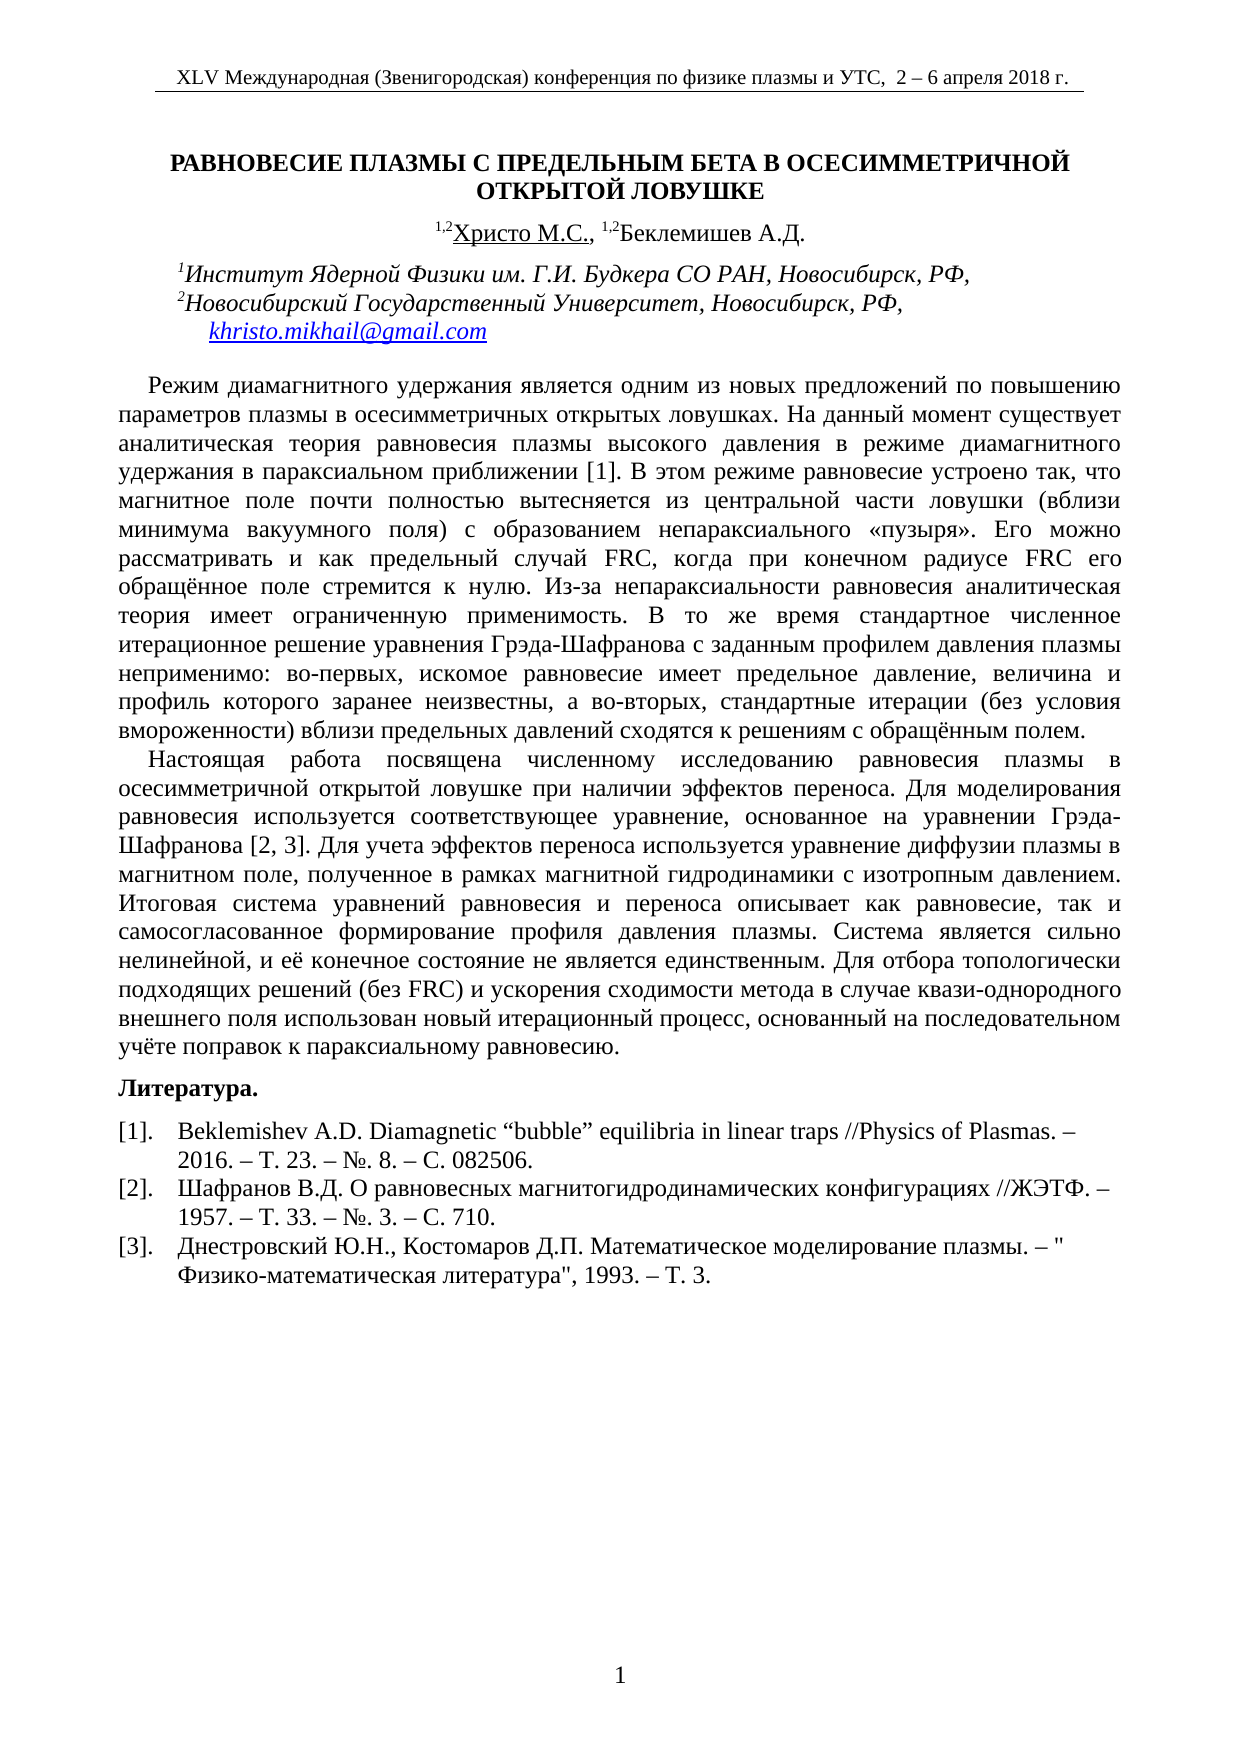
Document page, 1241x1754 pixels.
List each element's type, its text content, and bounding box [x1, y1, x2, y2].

text Настоящая работа посвящена численному исследованию равновесия плазмы в осесимметричной открытой ловушке при наличии эффектов переноса. Для моделирования равновесия используется соответствующее уравнение, основанное на уравнении Грэда-Шафранова [2, 3]. Для учета эффектов переноса используется уравнение диффузии плазмы в магнитном поле, полученное в рамках магнитной гидродинамики с изотропным давлением. Итоговая система уравнений равновесия и переноса описывает как равновесие, так и самосогласованное формирование профиля давления плазмы. Система является сильно нелинейной, и её конечное состояние не является единственным. Для отбора топологически подходящих решений (без FRC) и ускорения сходимости метода в случае квази-однородного внешнего поля использован новый итерационный процесс, основанный на последовательном учёте поправок к параксиальному равновесию. [118, 744, 1122, 1060]
list Beklemishev A.D. Diamagnetic “bubble” equilibria in linear traps //Physics of Plasmas. – 2016. – Т. 23. – №. 8. – С. 082506. [118, 1116, 1122, 1173]
title равновесие плазмы с предельным бета в осесимметричной открытой ловушке [118, 148, 1122, 205]
list Шафранов В.Д. О равновесных магнитогидродинамических конфигурациях //ЖЭТФ. – 1957. – Т. 33. – №. 3. – С. 710. [118, 1173, 1122, 1231]
title Литература. [118, 1073, 1122, 1101]
text 1,2Христо М.С., 1,2Беклемишев А.Д. [159, 218, 1081, 246]
text 1Институт Ядерной Физики им. Г.И. Будкера СО РАН, Новосибирск, РФ, 2Новосибирский Государственный Университет, Новосибирск, РФ, khristo.mikhail@gmail.com [177, 259, 1122, 345]
text Режим диамагнитного удержания является одним из новых предложений по повышению параметров плазмы в осесимметричных открытых ловушках. На данный момент существует аналитическая теория равновесия плазмы высокого давления в режиме диамагнитного удержания в параксиальном приближении [1]. В этом режиме равновесие устроено так, что магнитное поле почти полностью вытесняется из центральной части ловушки (вблизи минимума вакуумного поля) с образованием непараксиального «пузыря». Его можно рассматривать и как предельный случай FRC, когда при конечном радиусе FRC его обращённое поле стремится к нулю. Из-за непараксиальности равновесия аналитическая теория имеет ограниченную применимость. В то же время стандартное численное итерационное решение уравнения Грэда-Шафранова с заданным профилем давления плазмы неприменимо: во-первых, искомое равновесие имеет предельное давление, величина и профиль которого заранее неизвестны, а во-вторых, стандартные итерации (без условия вмороженности) вблизи предельных давлений сходятся к решениям с обращённым полем. [118, 370, 1122, 744]
list Днестровский Ю.Н., Костомаров Д.П. Математическое моделирование плазмы. – " Физико-математическая литература", 1993. – Т. 3. [118, 1231, 1122, 1288]
